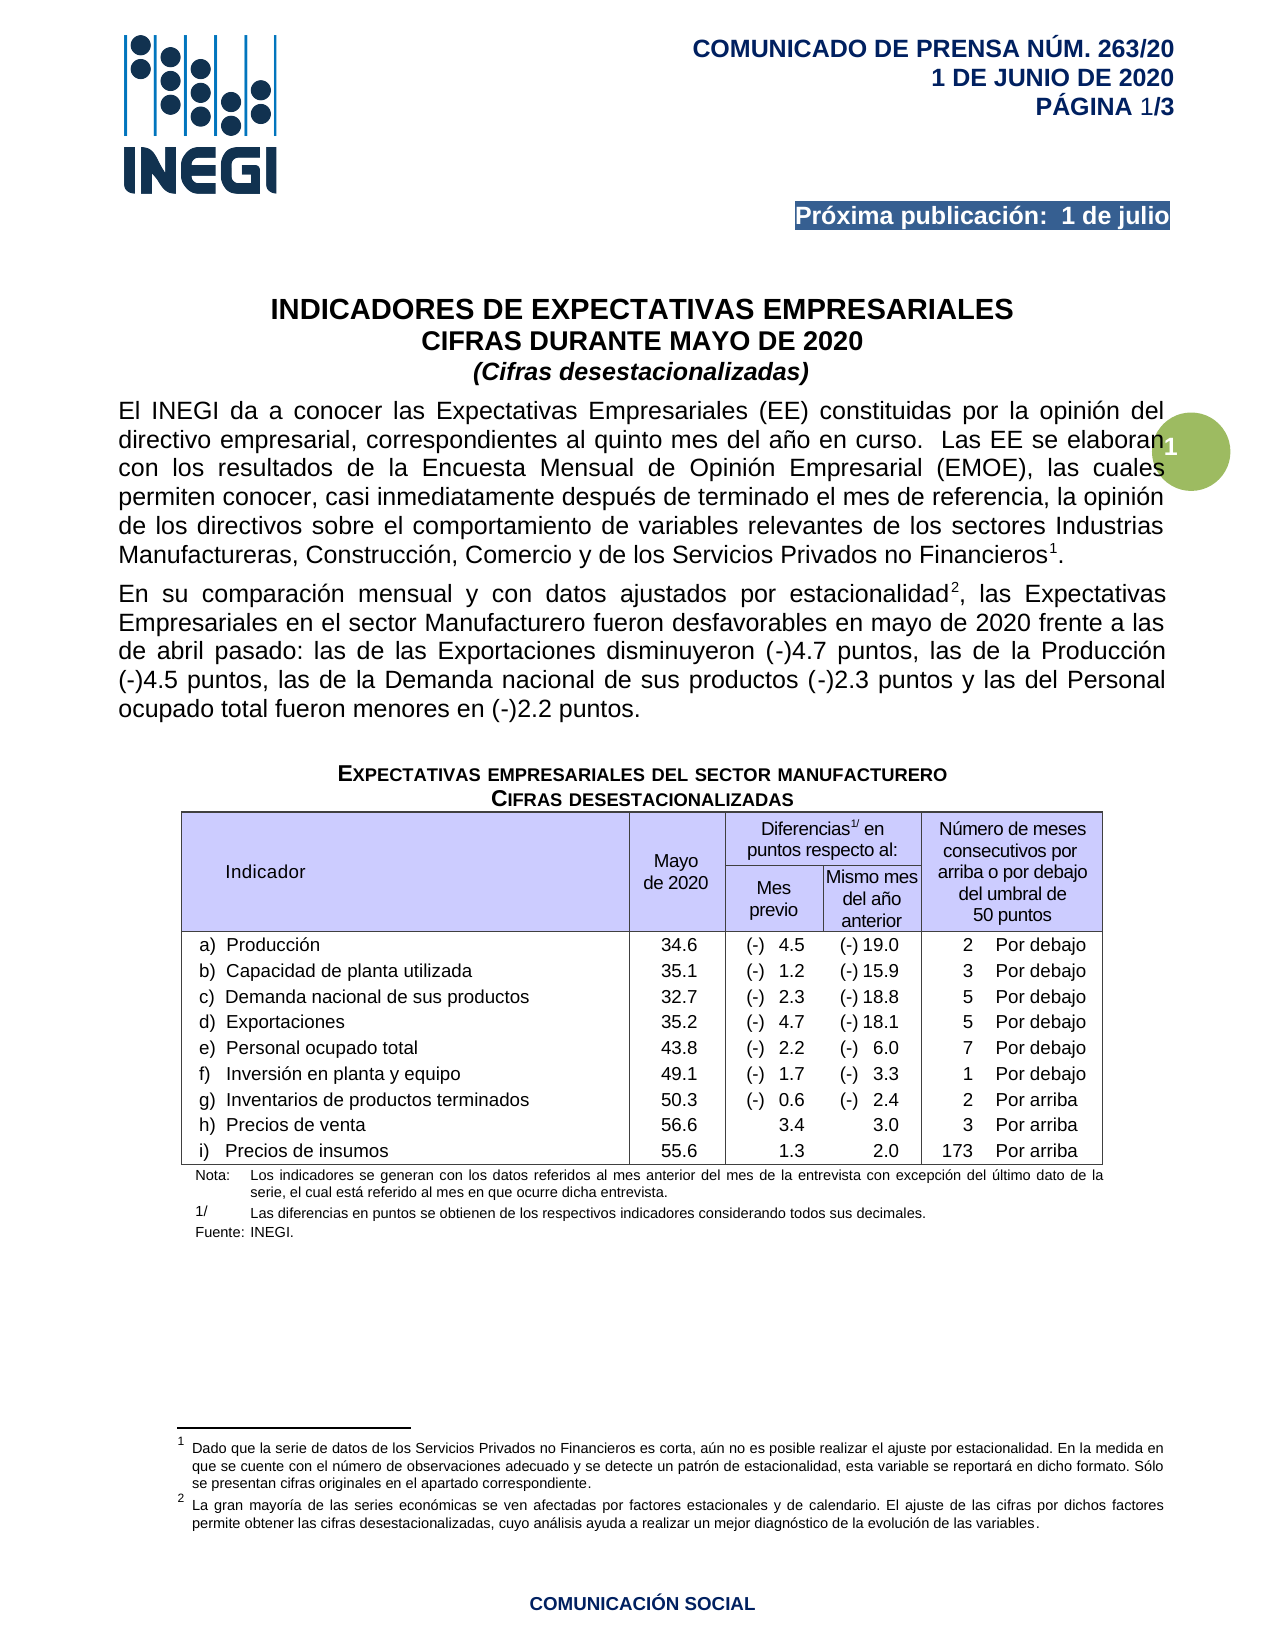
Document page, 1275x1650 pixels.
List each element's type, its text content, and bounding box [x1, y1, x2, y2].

table_cell (-) 2.2 [726, 1035, 824, 1061]
table_cell (-) 4.7 [726, 1009, 824, 1035]
text Nota: Los indicadores se generan con los datos referidos al mes anterior del mes de la entrevista con excepción del último dato de la serie, el cual está referido al mes en que ocurre dicha entrevista. [195, 1167, 1105, 1200]
table_cell b) Capacidad de planta utilizada [182, 958, 629, 983]
table_cell 7 [922, 1035, 984, 1061]
table_cell (-) 18.1 [824, 1009, 921, 1035]
table_cell Por debajo [984, 958, 1102, 983]
table_cell c) Demanda nacional de sus productos [182, 984, 629, 1009]
table_cell 50.3 [630, 1086, 725, 1112]
text INDICADORES DE EXPECTATIVAS EMPRESARIALES [177, 292, 1107, 325]
table_cell i) Precios de insumos [182, 1138, 629, 1164]
table_cell 43.8 [630, 1035, 725, 1061]
table_cell g) Inventarios de productos terminados [182, 1086, 629, 1112]
table_cell Por arriba [984, 1112, 1102, 1138]
table_cell 34.6 [630, 932, 725, 958]
text (Cifras desestacionalizadas) [177, 357, 1107, 385]
table_cell (-) 1.2 [726, 958, 824, 983]
text 1/ Las diferencias en puntos se obtienen de los respectivos indicadores considerando todos sus decimales. [195, 1202, 1105, 1221]
picture [124, 35, 277, 194]
text Fuente: INEGI. [195, 1223, 1105, 1240]
table_cell 5 [922, 984, 984, 1009]
text En su comparación mensual y con datos ajustados por estacionalidad, las Expectativas Empresariales en el sector Manufacturero fueron desfavorables en mayo de 2020 frente a las de abril pasado: las de las Exportaciones disminuyeron (-)4.7 puntos, las de la Producción (-)4.5 puntos, las de la Demanda nacional de sus productos (-)2.3 puntos y las del Personal ocupado total fueron menores en (-)2.2 puntos. [118, 579, 1166, 722]
table_cell 49.1 [630, 1061, 725, 1086]
table_cell Por debajo [984, 1035, 1102, 1061]
table_cell 5 [922, 1009, 984, 1035]
table_cell (-) 19.0 [824, 932, 921, 958]
table_cell 55.6 [630, 1138, 725, 1164]
text Expectativas empresariales del sector manufacturero [177, 760, 1107, 786]
table_cell (-) 2.3 [726, 984, 824, 1009]
table_cell e) Personal ocupado total [182, 1035, 629, 1061]
table_cell 32.7 [630, 984, 725, 1009]
table_cell Por arriba [984, 1086, 1102, 1112]
table_cell 3 [922, 1112, 984, 1138]
table_header Número de meses consecutivos por arriba o por debajo del umbral de 50 puntos [922, 813, 1102, 931]
table_cell (-) 4.5 [726, 932, 824, 958]
table_cell 35.1 [630, 958, 725, 983]
table_cell h) Precios de venta [182, 1112, 629, 1138]
table_cell Por debajo [984, 1009, 1102, 1035]
table_cell 2 [922, 1086, 984, 1112]
table_cell f) Inversión en planta y equipo [182, 1061, 629, 1086]
text CIFRAS DURANTE MAYO DE 2020 [177, 325, 1107, 357]
table_cell 1.3 [726, 1138, 824, 1164]
table_cell 3 [922, 958, 984, 983]
table_cell Por arriba [984, 1138, 1102, 1164]
table_cell 3.4 [726, 1112, 824, 1138]
table_cell (-) 0.6 [726, 1086, 824, 1112]
table_cell (-) 15.9 [824, 958, 921, 983]
table_cell 173 [922, 1138, 984, 1164]
table_cell (-) 6.0 [824, 1035, 921, 1061]
table_cell (-) 2.4 [824, 1086, 921, 1112]
table_cell Por debajo [984, 984, 1102, 1009]
table_cell a) Producción [182, 932, 629, 958]
table_cell Mismo mes del año anterior [824, 866, 921, 931]
table_cell 2 [922, 932, 984, 958]
table_cell Mes previo [726, 866, 823, 931]
table_cell 3.0 [824, 1112, 921, 1138]
table_cell (-) 18.8 [824, 984, 921, 1009]
table_cell 2.0 [824, 1138, 921, 1164]
table_cell 1 [922, 1061, 984, 1086]
table_header Mayo de 2020 [630, 813, 725, 931]
text Cifras desestacionalizadas [177, 786, 1107, 811]
table_cell Por debajo [984, 1061, 1102, 1086]
table_cell 56.6 [630, 1112, 725, 1138]
table_cell (-) 1.7 [726, 1061, 824, 1086]
table_cell d) Exportaciones [182, 1009, 629, 1035]
table_cell Por debajo [984, 932, 1102, 958]
table_header Diferencias1/ en puntos respecto al: [726, 813, 921, 865]
table_cell (-) 3.3 [824, 1061, 921, 1086]
table_cell 35.2 [630, 1009, 725, 1035]
table_header Indicador [182, 813, 629, 931]
text El INEGI da a conocer las Expectativas Empresariales (EE) constituidas por la opinión del directivo empresarial, correspondientes al quinto mes del año en curso. Las EE se elaboran con los resultados de la Encuesta Mensual de Opinión Empresarial (EMOE), las cuales permiten conocer, casi inmediatamente después de terminado el mes de referencia, la opinión de los directivos sobre el comportamiento de variables relevantes de los sectores Industrias Manufactureras, Construcción, Comercio y de los Servicios Privados no Financieros. [118, 396, 1166, 568]
